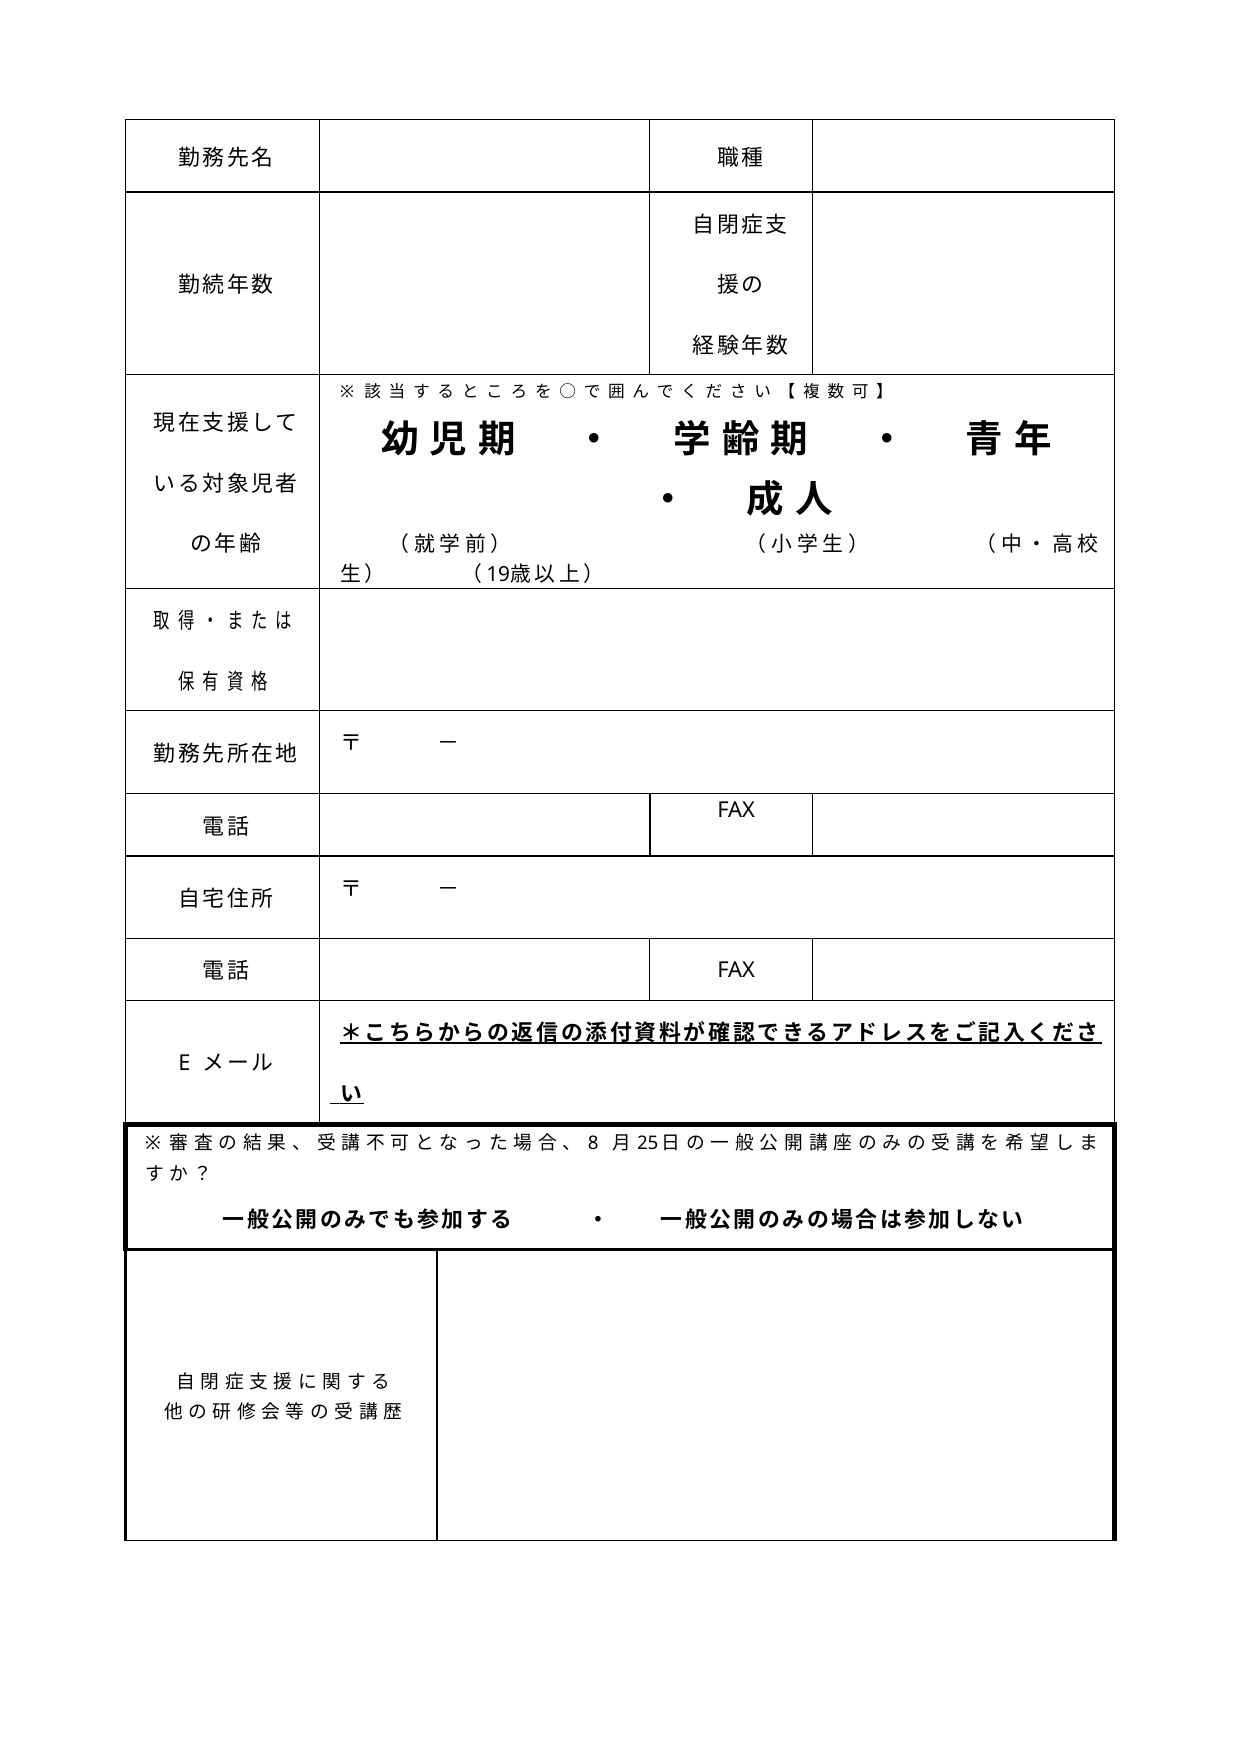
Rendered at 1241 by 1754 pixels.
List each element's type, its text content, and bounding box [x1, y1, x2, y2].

table_cell 電話 [126, 939, 319, 999]
table_cell [320, 794, 649, 855]
table_cell 職種 [650, 120, 812, 191]
table_cell 〒 － [320, 857, 1114, 938]
table_cell 勤続年数 [126, 193, 319, 374]
table_cell 自閉症支援に関する 他の研修会等の受講歴 [127, 1251, 436, 1540]
table_cell [320, 120, 649, 191]
table_cell [813, 939, 1114, 999]
table_cell [813, 120, 1114, 191]
table_cell FAX [651, 794, 812, 855]
table_cell [320, 193, 649, 374]
table_cell 勤務先所在地 [126, 711, 319, 793]
table_cell 〒 － [320, 711, 1114, 793]
table_cell 勤務先名 [126, 120, 319, 191]
table_cell [813, 794, 1114, 855]
table_cell 電話 [126, 794, 319, 855]
table_cell ＊こちらからの返信の添付資料が確認できるアドレスをご記入ください [320, 1001, 1114, 1122]
table_cell 現在支援している対象児者の年齢 [126, 375, 319, 587]
table_cell 自閉症支援の 経験年数 [650, 193, 812, 374]
table_cell 自宅住所 [126, 857, 319, 938]
table_cell Eメール [126, 1001, 319, 1122]
table_cell [438, 1251, 1112, 1540]
table_cell ※審査の結果、受講不可となった場合、8月25日の一般公開講座のみの受講を希望しますか？ 一般公開のみでも参加する ・ 一般公開のみの場合は参加しない [128, 1127, 1112, 1248]
table_cell [320, 589, 1114, 710]
table_cell ※該当するところを○で囲んでください【複数可】 幼児期 ・ 学齢期 ・ 青年 ・ 成人 （就学前） （小学生） （中・高校生） （19歳以上） [320, 375, 1114, 587]
table_cell 取得・または保有資格 [126, 589, 319, 710]
table_cell [813, 193, 1114, 374]
table_cell FAX [650, 939, 812, 999]
table_cell [320, 939, 649, 999]
